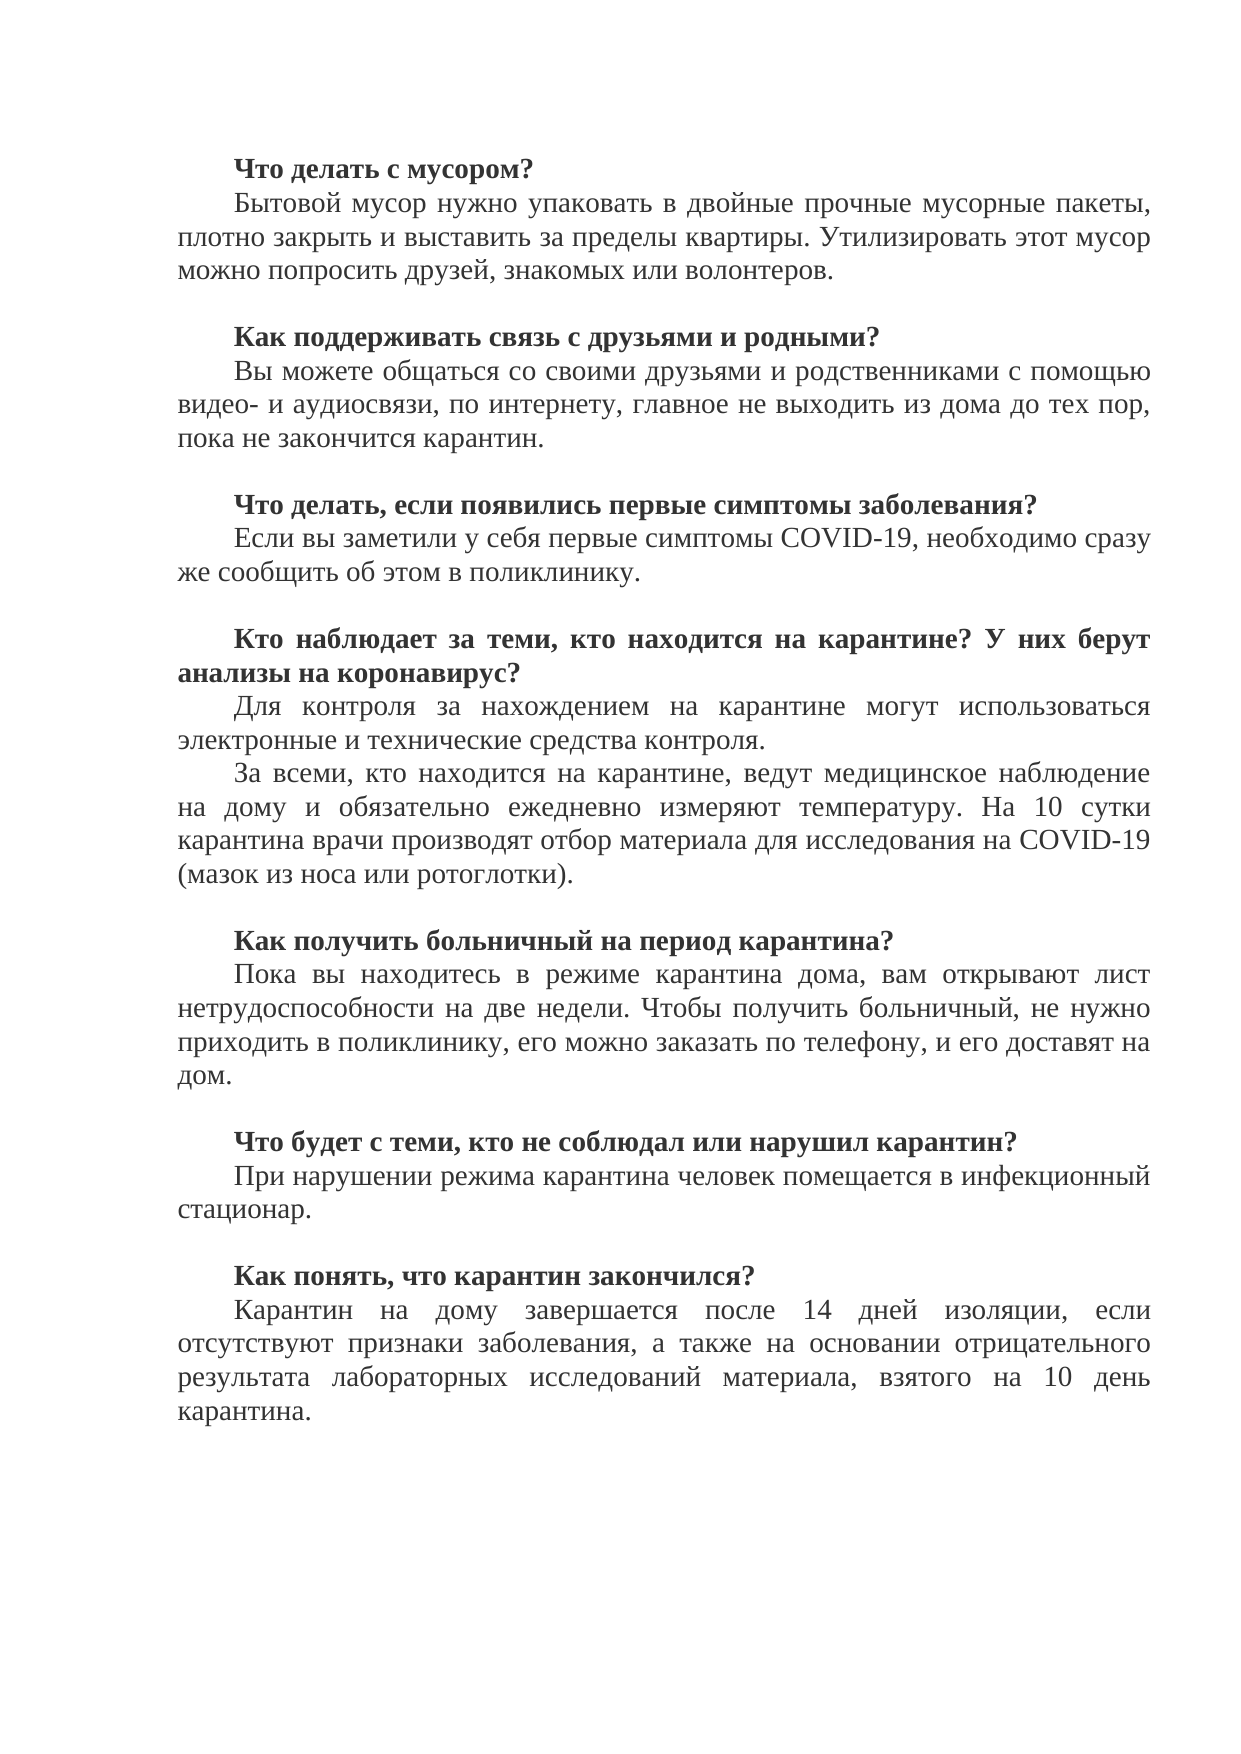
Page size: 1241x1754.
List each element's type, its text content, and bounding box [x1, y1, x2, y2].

text Если вы заметили у себя первые симптомы COVID-19, необходимо сразу же сообщить об этом в поликлинику. [177, 521, 1152, 588]
text Как поддерживать связь с друзьями и родными? [177, 319, 1152, 353]
text Как понять, что карантин закончился? [177, 1258, 1152, 1292]
text За всеми, кто находится на карантине, ведут медицинское наблюдение на дому и обязательно ежедневно измеряют температуру. На 10 сутки карантина врачи производят отбор материала для исследования на COVID-19 (мазок из носа или ротоглотки). [177, 755, 1152, 889]
text Карантин на дому завершается после 14 дней изоляции, если отсутствуют признаки заболевания, а также на основании отрицательного результата лабораторных исследований материала, взятого на 10 день карантина. [177, 1292, 1152, 1426]
text Что будет с теми, кто не соблюдал или нарушил карантин? [177, 1124, 1152, 1158]
text Как получить больничный на период карантина? [177, 923, 1152, 957]
text Для контроля за нахождением на карантине могут использоваться электронные и технические средства контроля. [177, 688, 1152, 755]
text Кто наблюдает за теми, кто находится на карантине? У них берут анализы на коронавирус? [177, 621, 1152, 688]
text Пока вы находитесь в режиме карантина дома, вам открывают лист нетрудоспособности на две недели. Чтобы получить больничный, не нужно приходить в поликлинику, его можно заказать по телефону, и его доставят на дом. [177, 957, 1152, 1091]
text Бытовой мусор нужно упаковать в двойные прочные мусорные пакеты, плотно закрыть и выставить за пределы квартиры. Утилизировать этот мусор можно попросить друзей, знакомых или волонтеров. [177, 185, 1152, 286]
text Что делать, если появились первые симптомы заболевания? [177, 487, 1152, 521]
text Вы можете общаться со своими друзьями и родственниками с помощью видео- и аудиосвязи, по интернету, главное не выходить из дома до тех пор, пока не закончится карантин. [177, 353, 1152, 453]
text Что делать с мусором? [177, 152, 1152, 185]
text При нарушении режима карантина человек помещается в инфекционный стационар. [177, 1158, 1152, 1225]
